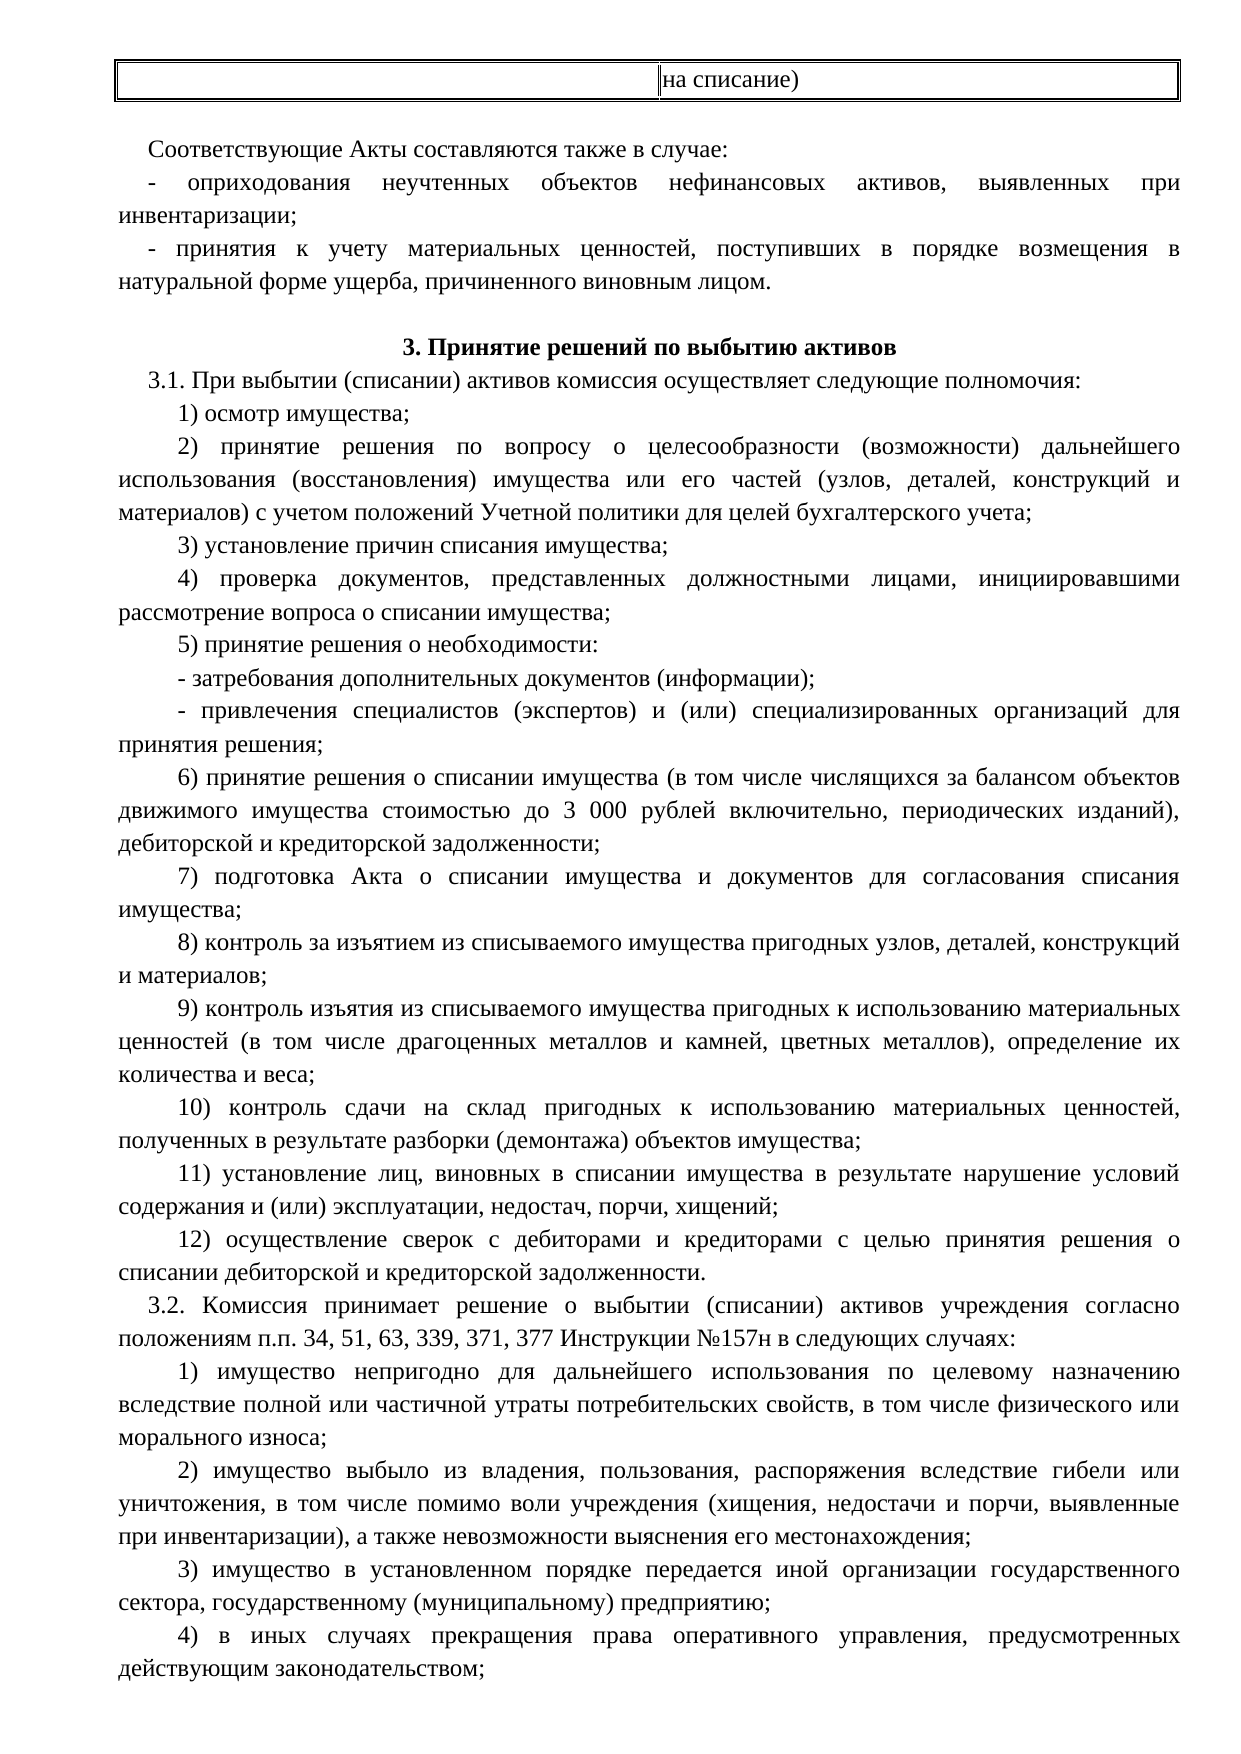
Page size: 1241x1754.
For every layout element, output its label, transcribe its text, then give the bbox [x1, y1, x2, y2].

text 7) подготовка Акта о списании имущества и документов для согласования списания имущества; [118, 861, 1181, 922]
text 1) имущество непригодно для дальнейшего использования по целевому назначению вследствие полной или частичной утраты потребительских свойств, в том числе физического или морального износа; [118, 1356, 1181, 1451]
text 1) осмотр имущества; [118, 398, 1181, 427]
text 2) имущество выбыло из владения, пользования, распоряжения вследствие гибели или уничтожения, в том числе помимо воли учреждения (хищения, недостачи и порчи, выявленные при инвентаризации), а также невозможности выяснения его местонахождения; [118, 1455, 1181, 1550]
text 8) контроль за изъятием из списываемого имущества пригодных узлов, деталей, конструкций и материалов; [118, 927, 1181, 988]
text 3) имущество в установленном порядке передается иной организации государственного сектора, государственному (муниципальному) предприятию; [118, 1554, 1181, 1616]
text 4) в иных случаях прекращения права оперативного управления, предусмотренных действующим законодательством; [118, 1620, 1181, 1682]
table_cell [660, 63, 1177, 98]
text 10) контроль сдачи на склад пригодных к использованию материальных ценностей, полученных в результате разборки (демонтажа) объектов имущества; [118, 1092, 1181, 1154]
text 12) осуществление сверок с дебиторами и кредиторами с целью принятия решения о списании дебиторской и кредиторской задолженности. [118, 1224, 1181, 1286]
text 3) установление причин списания имущества; [118, 531, 1181, 559]
text - привлечения специалистов (экспертов) и (или) специализированных организаций для принятия решения; [118, 696, 1181, 757]
text Соответствующие Акты составляются также в случае: [118, 134, 1181, 163]
text - оприходования неучтенных объектов нефинансовых активов, выявленных при инвентаризации; [118, 167, 1181, 229]
text - затребования дополнительных документов (информации); [118, 663, 1181, 691]
text 3.2. Комиссия принимает решение о выбытии (списании) активов учреждения согласно положениям п.п. 34, 51, 63, 339, 371, 377 Инструкции №157н в следующих случаях: [118, 1290, 1181, 1352]
text 9) контроль изъятия из списываемого имущества пригодных к использованию материальных ценностей (в том числе драгоценных металлов и камней, цветных металлов), определение их количества и веса; [118, 993, 1181, 1088]
text 2) принятие решения по вопросу о целесообразности (возможности) дальнейшего использования (восстановления) имущества или его частей (узлов, деталей, конструкций и материалов) с учетом положений Учетной политики для целей бухгалтерского учета; [118, 431, 1181, 526]
text 11) установление лиц, виновных в списании имущества в результате нарушение условий содержания и (или) эксплуатации, недостач, порчи, хищений; [118, 1158, 1181, 1220]
text 6) принятие решения о списании имущества (в том числе числящихся за балансом объектов движимого имущества стоимостью до 3 000 рублей включительно, периодических изданий), дебиторской и кредиторской задолженности; [118, 762, 1181, 856]
text 3. Принятие решений по выбытию активов [118, 332, 1181, 361]
text 3.1. При выбытии (списании) активов комиссия осуществляет следующие полномочия: [118, 365, 1181, 394]
text - принятия к учету материальных ценностей, поступивших в порядке возмещения в натуральной форме ущерба, причиненного виновным лицом. [118, 233, 1181, 295]
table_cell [118, 63, 660, 98]
text 4) проверка документов, представленных должностными лицами, инициировавшими рассмотрение вопроса о списании имущества; [118, 563, 1181, 625]
text 5) принятие решения о необходимости: [118, 629, 1181, 658]
